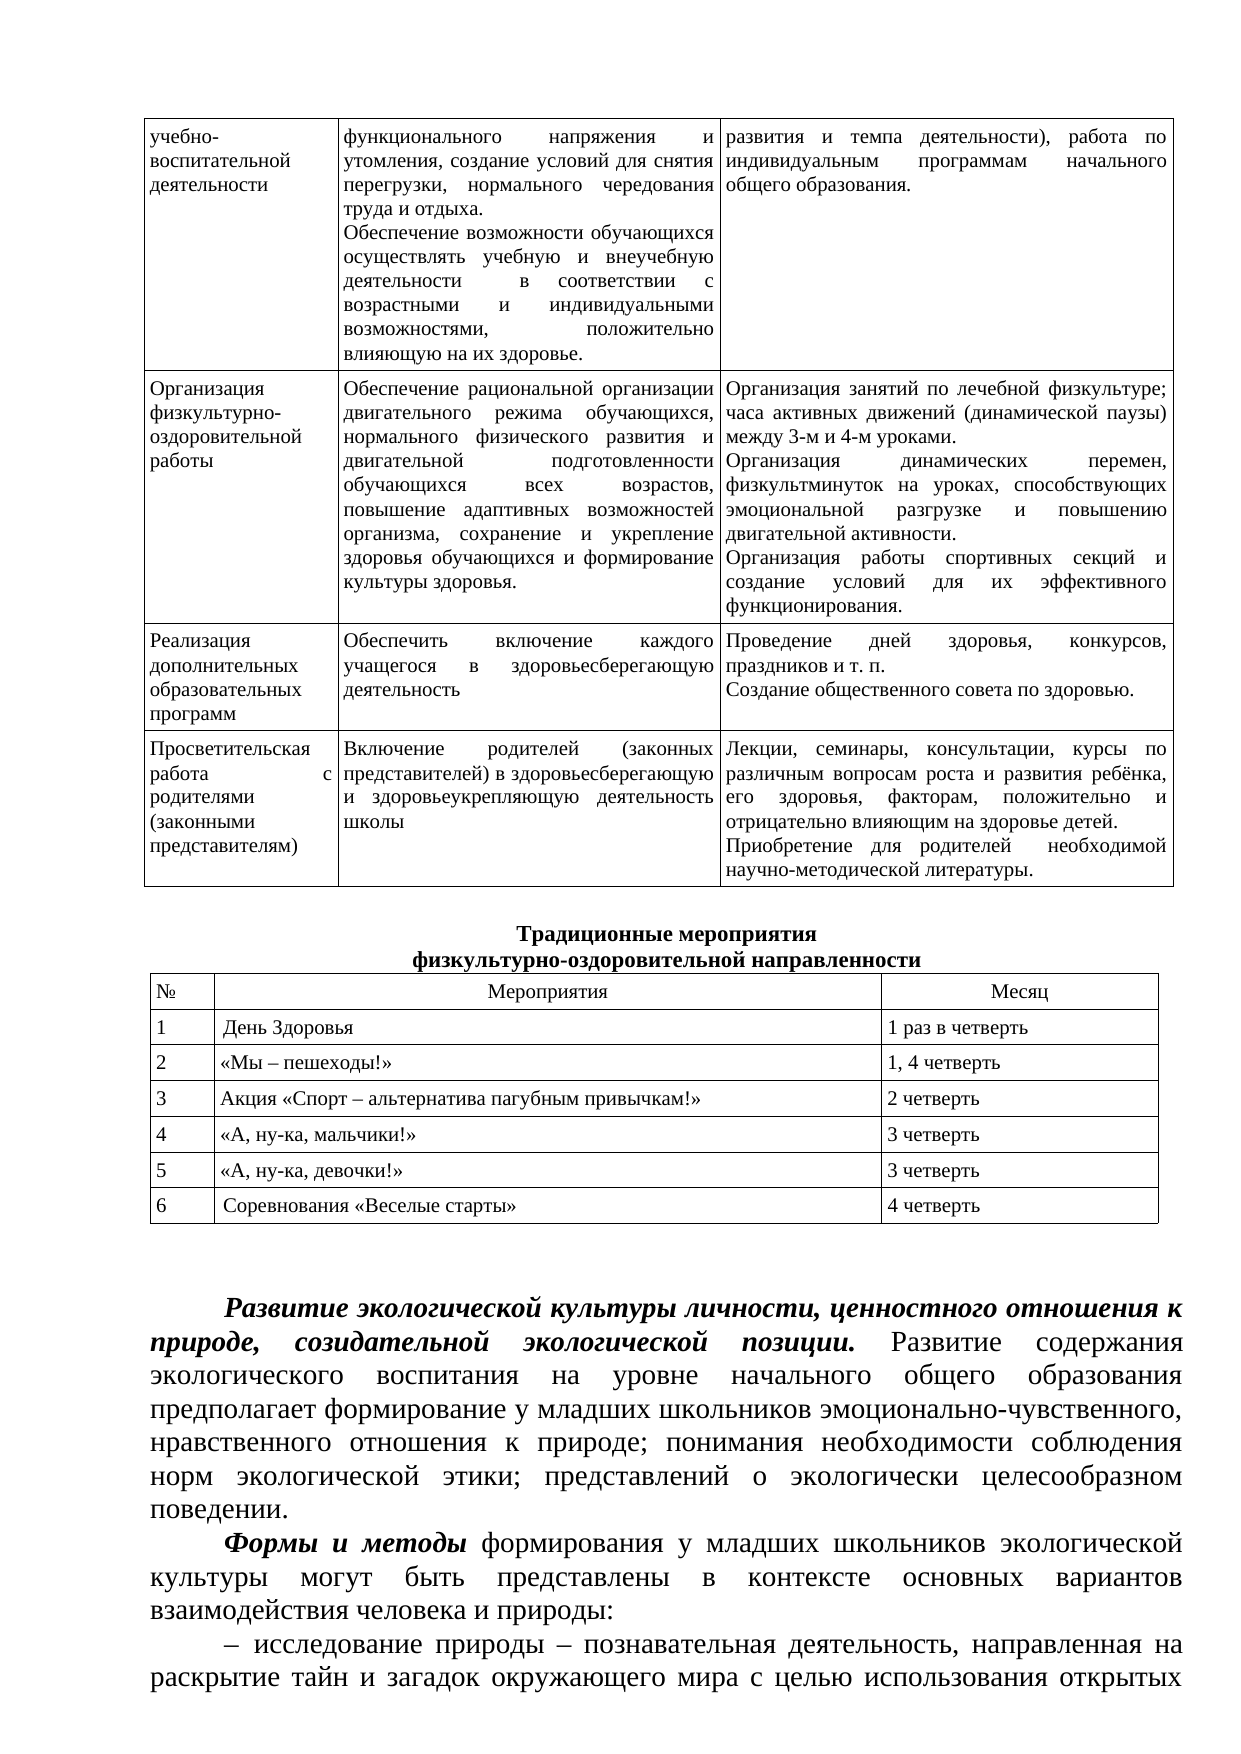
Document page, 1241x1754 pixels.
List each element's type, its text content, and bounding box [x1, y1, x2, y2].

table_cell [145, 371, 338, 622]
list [150, 1626, 1183, 1693]
text Традиционные мероприятия [150, 920, 1183, 947]
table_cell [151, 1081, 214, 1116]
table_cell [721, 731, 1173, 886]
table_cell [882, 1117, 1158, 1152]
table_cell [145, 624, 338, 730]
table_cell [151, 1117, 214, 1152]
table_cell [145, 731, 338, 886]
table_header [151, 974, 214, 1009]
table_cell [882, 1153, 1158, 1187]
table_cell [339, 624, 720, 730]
text Формы и методы формирования у младших школьников экологической культуры могут быть представлены в контексте основных вариантов взаимодействия человека и природы: [150, 1525, 1183, 1626]
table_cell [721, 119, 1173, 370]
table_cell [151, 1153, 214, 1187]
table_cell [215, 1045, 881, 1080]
text физкультурно-оздоровительной направленности [150, 947, 1183, 973]
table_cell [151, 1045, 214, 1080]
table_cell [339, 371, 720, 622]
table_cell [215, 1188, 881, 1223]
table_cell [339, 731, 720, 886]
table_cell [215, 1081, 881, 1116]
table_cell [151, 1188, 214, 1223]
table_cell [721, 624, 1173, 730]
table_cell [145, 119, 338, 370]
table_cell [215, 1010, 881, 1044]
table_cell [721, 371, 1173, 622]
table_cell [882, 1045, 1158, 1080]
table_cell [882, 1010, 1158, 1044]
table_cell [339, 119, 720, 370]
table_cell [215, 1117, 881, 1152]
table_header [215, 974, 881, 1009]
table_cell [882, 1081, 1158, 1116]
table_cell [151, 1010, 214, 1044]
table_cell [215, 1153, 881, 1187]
text Развитие экологической культуры личности, ценностного отношения к природе, созидательной экологической позиции. Развитие содержания экологического воспитания на уровне начального общего образования предполагает формирование у младших школьников эмоционально-чувственного, нравственного отношения к природе; понимания необходимости соблюдения норм экологической этики; представлений о экологически целесообразном поведении. [150, 1290, 1183, 1525]
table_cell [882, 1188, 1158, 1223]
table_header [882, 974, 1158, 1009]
